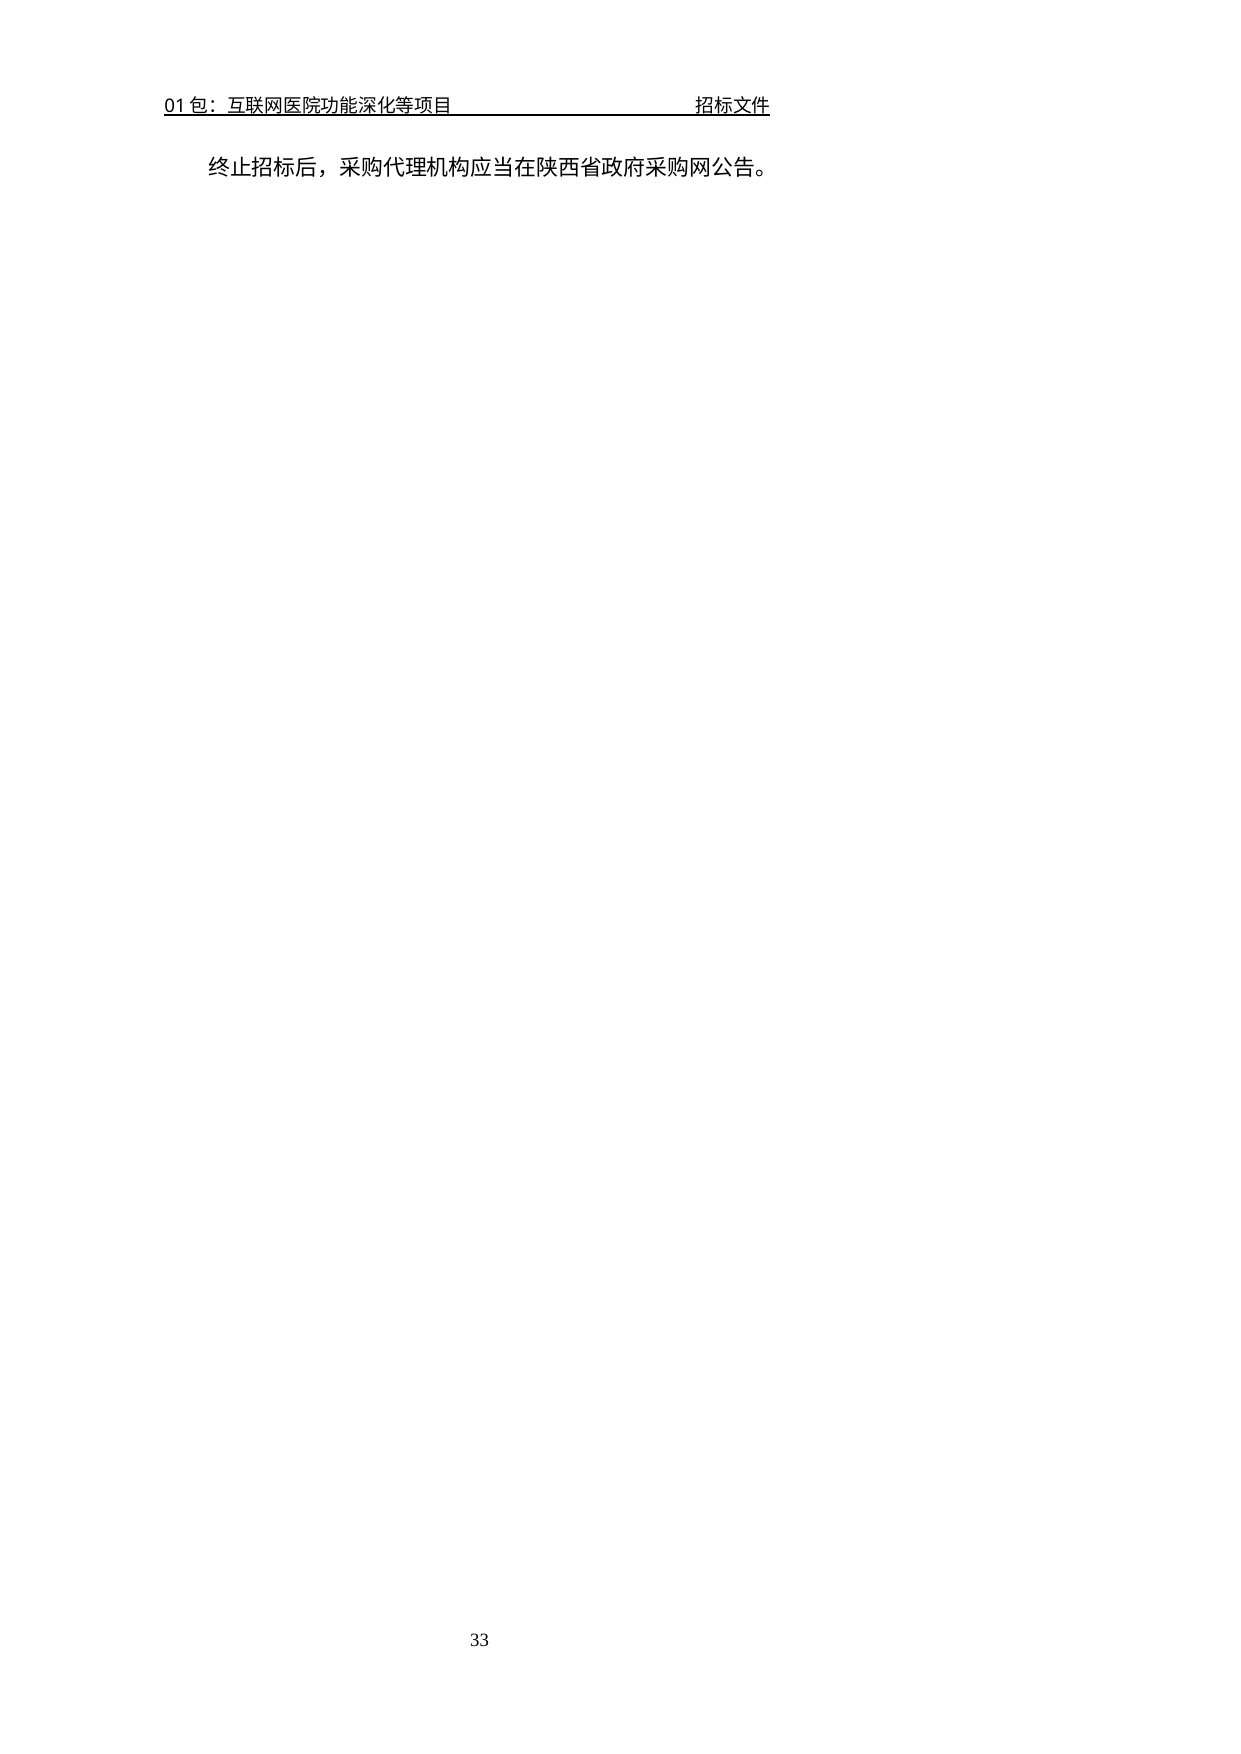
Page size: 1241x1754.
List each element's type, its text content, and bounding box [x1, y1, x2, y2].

text 终止招标后，采购代理机构应当在陕西省政府采购网公告。 [164, 150, 1076, 182]
